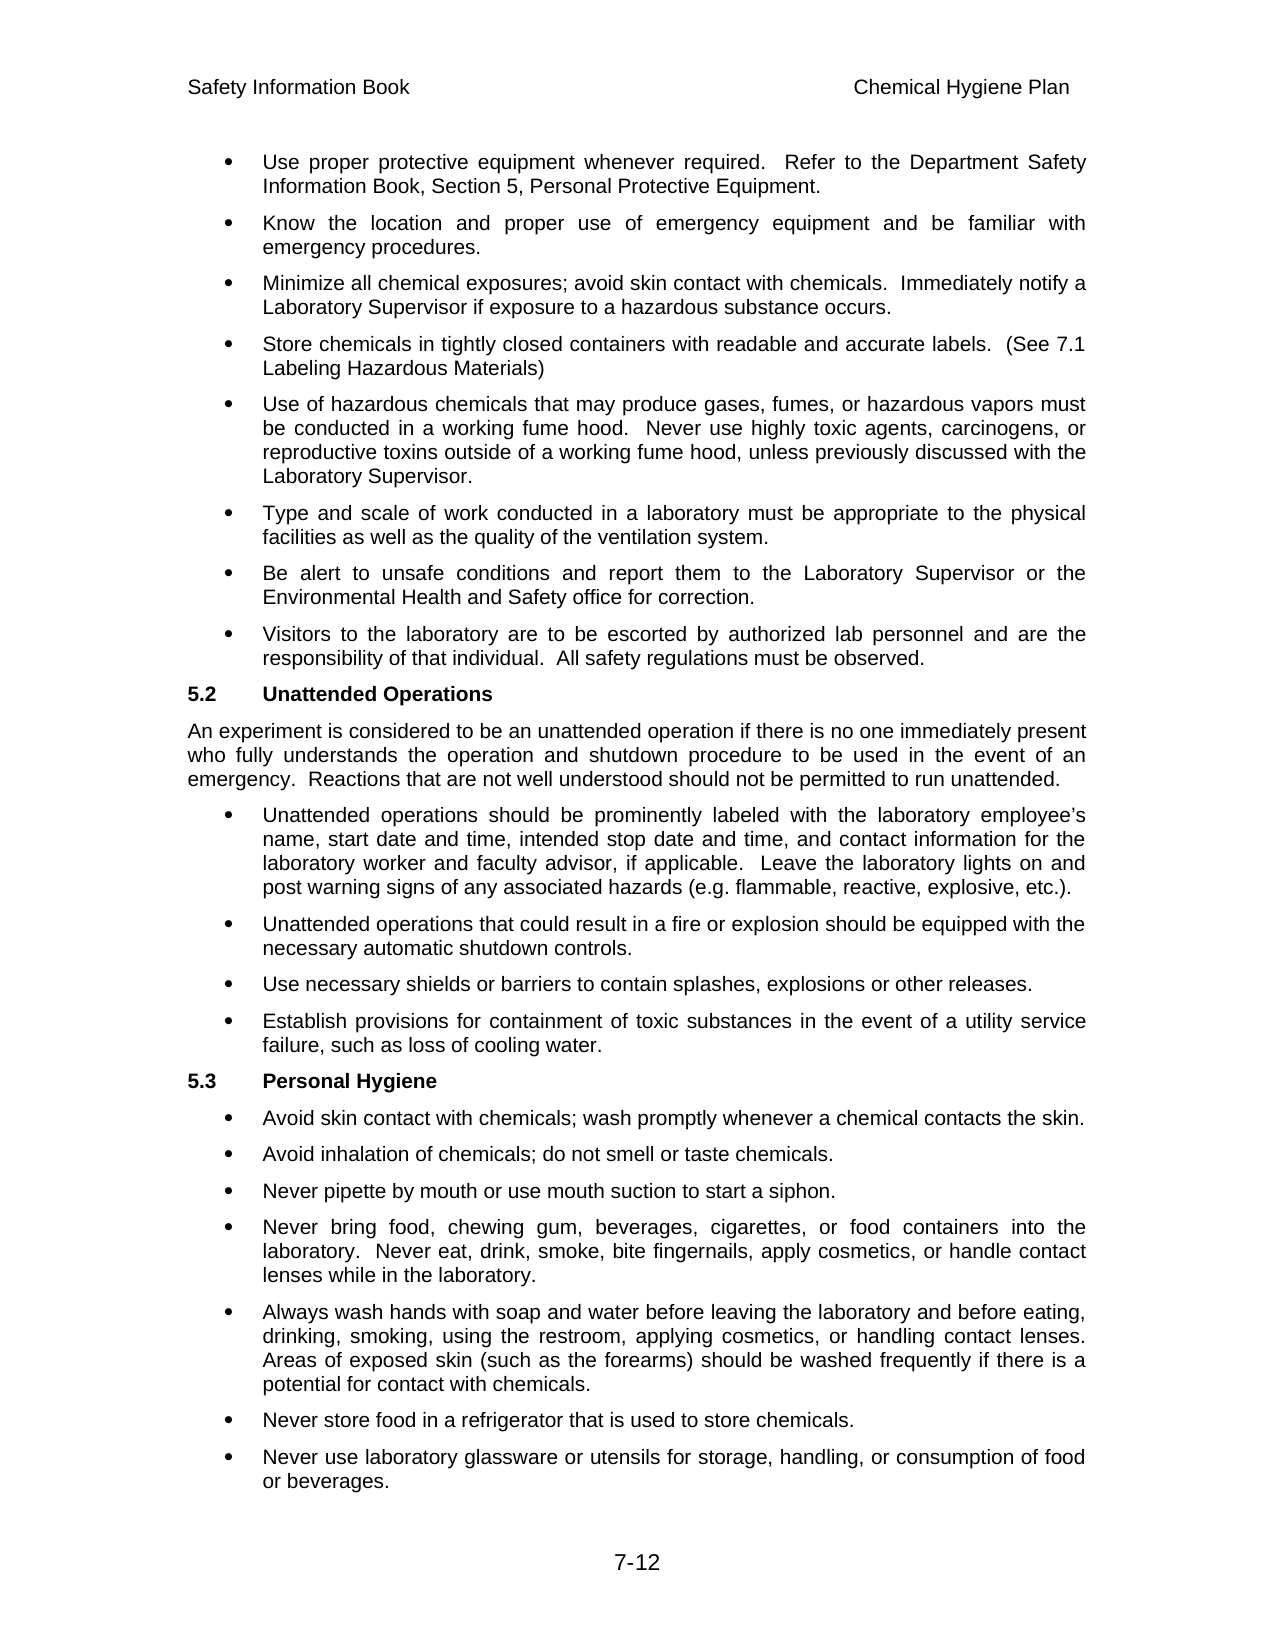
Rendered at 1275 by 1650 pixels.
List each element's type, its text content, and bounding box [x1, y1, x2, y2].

list Store chemicals in tightly closed containers with readable and accurate labels. (See 7.1 Labeling Hazardous Materials) [225, 332, 1087, 379]
list Always wash hands with soap and water before leaving the laboratory and before eating, drinking, smoking, using the restroom, applying cosmetics, or handling contact lenses. Areas of exposed skin (such as the forearms) should be washed frequently if there is a potential for contact with chemicals. [225, 1299, 1087, 1396]
list Establish provisions for containment of toxic substances in the event of a utility service failure, such as loss of cooling water. [225, 1008, 1087, 1056]
list Use necessary shields or barriers to contain splashes, explosions or other releases. [225, 972, 1087, 996]
text 5.3 Personal Hygiene [187, 1069, 1087, 1093]
list Use proper protective equipment whenever required. Refer to the Department Safety Information Book, Section 5, Personal Protective Equipment. [225, 150, 1087, 198]
list Avoid skin contact with chemicals; wash promptly whenever a chemical contacts the skin. [225, 1105, 1087, 1129]
list Know the location and proper use of emergency equipment and be familiar with emergency procedures. [225, 211, 1087, 258]
list Type and scale of work conducted in a laboratory must be appropriate to the physical facilities as well as the quality of the ventilation system. [225, 501, 1087, 548]
list Never pipette by mouth or use mouth suction to start a siphon. [225, 1178, 1087, 1203]
list Minimize all chemical exposures; avoid skin contact with chemicals. Immediately notify a Laboratory Supervisor if exposure to a hazardous substance occurs. [225, 271, 1087, 319]
list Unattended operations should be prominently labeled with the laboratory employee’s name, start date and time, intended stop date and time, and contact information for the laboratory worker and faculty advisor, if applicable. Leave the laboratory lights on and post warning signs of any associated hazards (e.g. flammable, reactive, explosive, etc.). [225, 803, 1087, 899]
list Be alert to unsafe conditions and report them to the Laboratory Supervisor or the Environmental Health and Safety office for correction. [225, 561, 1087, 609]
list Never store food in a refrigerator that is used to store chemicals. [225, 1408, 1087, 1432]
list Never use laboratory glassware or utensils for storage, handling, or consumption of food or beverages. [225, 1444, 1087, 1493]
list Avoid inhalation of chemicals; do not smell or taste chemicals. [225, 1142, 1087, 1166]
text An experiment is considered to be an unattended operation if there is no one immediately present who fully understands the operation and shutdown procedure to be used in the event of an emergency. Reactions that are not well understood should not be permitted to run unattended. [187, 718, 1087, 790]
list Use of hazardous chemicals that may produce gases, fumes, or hazardous vapors must be conducted in a working fume hood. Never use highly toxic agents, carcinogens, or reproductive toxins outside of a working fume hood, unless previously discussed with the Laboratory Supervisor. [225, 392, 1087, 488]
list Visitors to the laboratory are to be escorted by authorized lab personnel and are the responsibility of that individual. All safety regulations must be observed. [225, 622, 1087, 669]
list Unattended Operations [187, 682, 1087, 706]
list Never bring food, chewing gum, beverages, cigarettes, or food containers into the laboratory. Never eat, drink, smoke, bite fingernails, apply cosmetics, or handle contact lenses while in the laboratory. [225, 1215, 1087, 1287]
list Unattended operations that could result in a fire or explosion should be equipped with the necessary automatic shutdown controls. [225, 911, 1087, 959]
